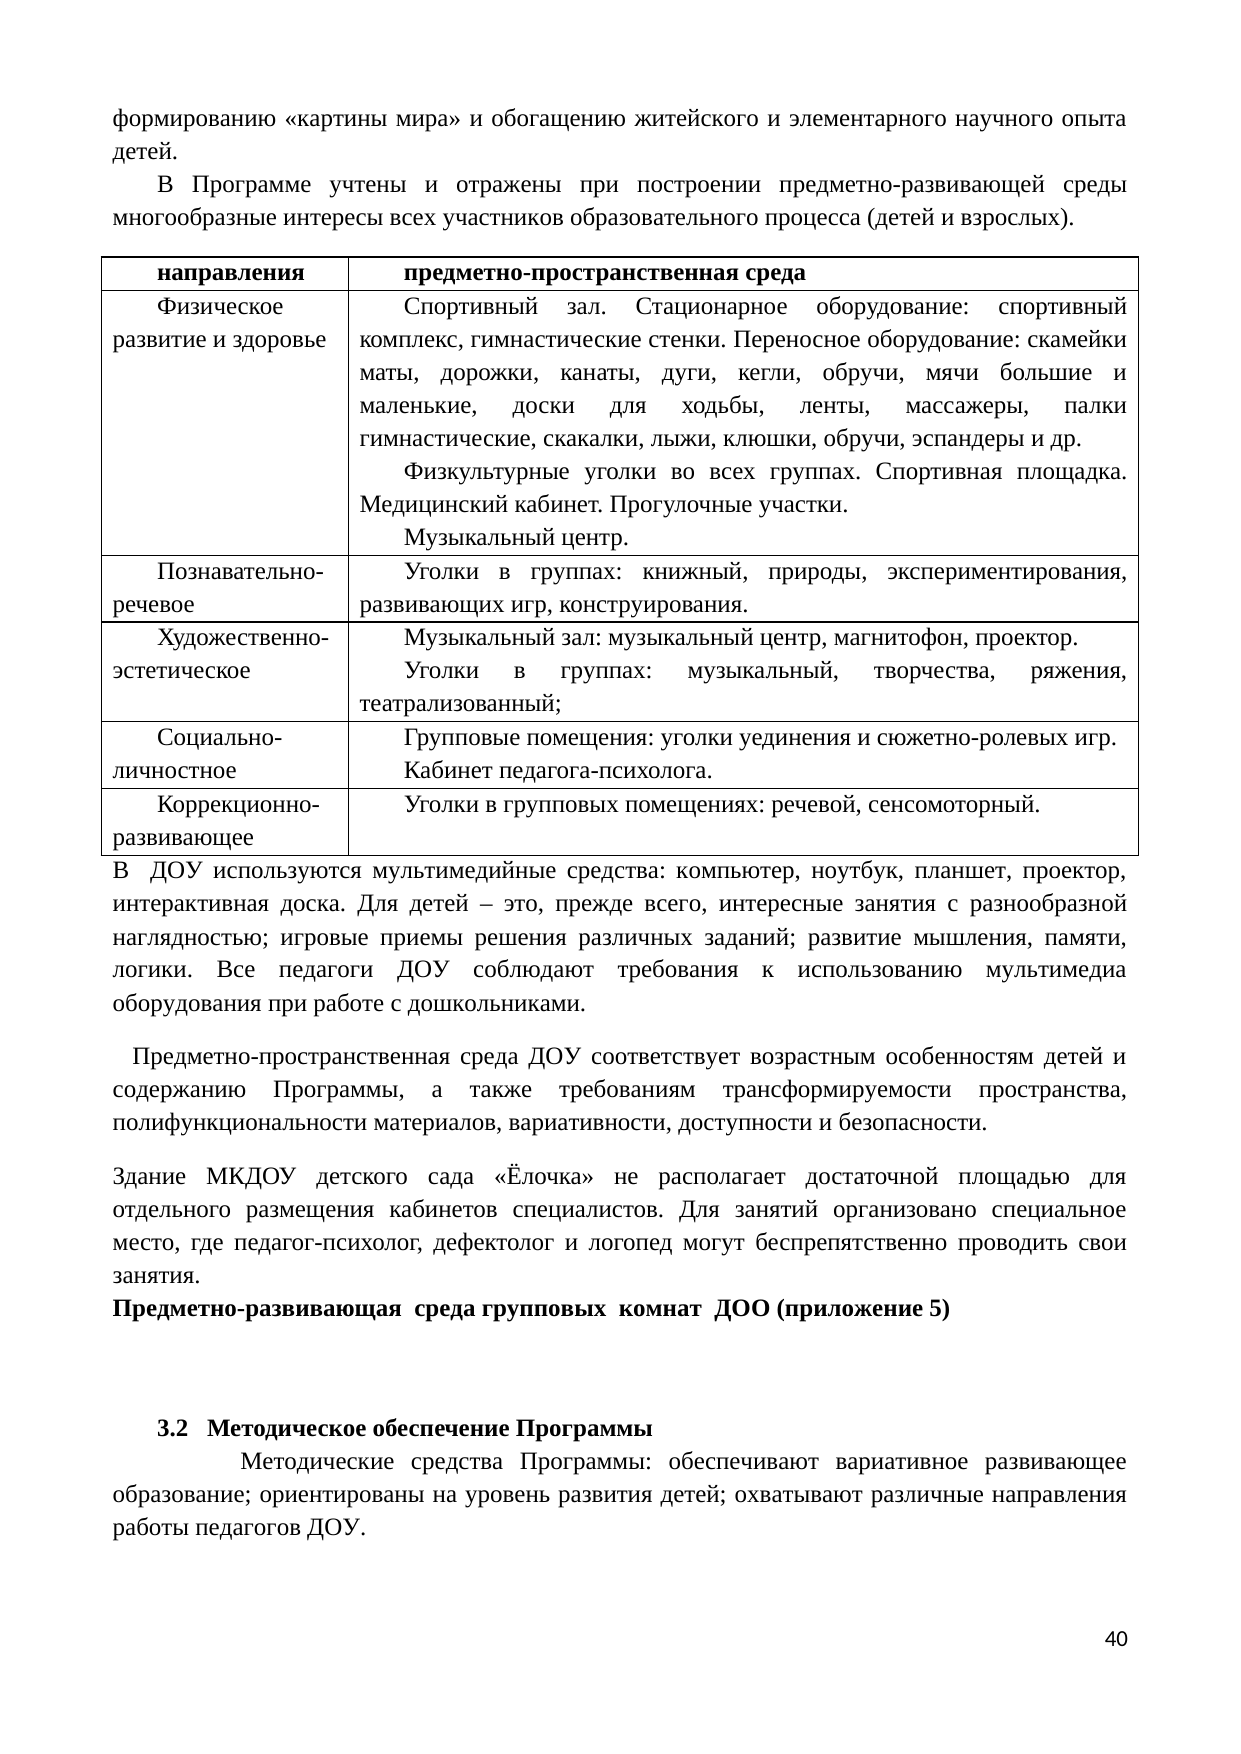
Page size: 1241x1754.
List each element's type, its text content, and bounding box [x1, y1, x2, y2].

list Предметно-развивающая среда групповых комнат ДОО (приложение 5) [112, 1293, 1128, 1322]
table_header предметно-пространственная среда [349, 258, 1138, 290]
text 3.2 Методическое обеспечение Программы [112, 1413, 1128, 1442]
text Предметно-пространственная среда ДОУ соответствует возрастным особенностям детей и содержанию Программы, а также требованиям трансформируемости пространства, полифункциональности материалов, вариативности, доступности и безопасности. [112, 1041, 1128, 1136]
table_cell Музыкальный зал: музыкальный центр, магнитофон, проектор. Уголки в группах: музыкальный, творчества, ряжения, театрализованный; [349, 623, 1138, 721]
text В Программе учтены и отражены при построении предметно-развивающей среды многообразные интересы всех участников образовательного процесса (детей и взрослых). [112, 169, 1128, 231]
table_cell Художественно-эстетическое [102, 623, 348, 721]
table_cell Коррекционно-развивающее [102, 789, 348, 854]
text Методические средства Программы: обеспечивают вариативное развивающее образование; ориентированы на уровень развития детей; охватывают различные направления работы педагогов ДОУ. [112, 1446, 1128, 1541]
table_header направления [102, 258, 348, 290]
table_cell Уголки в группах: книжный, природы, экспериментирования, развивающих игр, конструирования. [349, 556, 1138, 621]
text В ДОУ используются мультимедийные средства: компьютер, ноутбук, планшет, проектор, интерактивная доска. Для детей – это, прежде всего, интересные занятия с разнообразной наглядностью; игровые приемы решения различных заданий; развитие мышления, памяти, логики. Все педагоги ДОУ соблюдают требования к использованию мультимедиа оборудования при работе с дошкольниками. [112, 856, 1128, 1016]
table_cell Спортивный зал. Стационарное оборудование: спортивный комплекс, гимнастические стенки. Переносное оборудование: скамейки маты, дорожки, канаты, дуги, кегли, обручи, мячи большие и маленькие, доски для ходьбы, ленты, массажеры, палки гимнастические, скакалки, лыжи, клюшки, обручи, эспандеры и др. Физкультурные уголки во всех группах. Спортивная площадка. Медицинский кабинет. Прогулочные участки. Музыкальный центр. [349, 291, 1138, 555]
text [112, 103, 1128, 165]
table_cell Физическое развитие и здоровье [102, 291, 348, 555]
text Здание МКДОУ детского сада «Ёлочка» не располагает достаточной площадью для отдельного размещения кабинетов специалистов. Для занятий организовано специальное место, где педагог-психолог, дефектолог и логопед могут беспрепятственно проводить свои занятия. [112, 1161, 1128, 1289]
table_cell Познавательно-речевое [102, 556, 348, 621]
table_cell Уголки в групповых помещениях: речевой, сенсомоторный. [349, 789, 1138, 854]
table_cell Групповые помещения: уголки уединения и сюжетно-ролевых игр. Кабинет педагога-психолога. [349, 722, 1138, 788]
table_cell Социально-личностное [102, 722, 348, 788]
